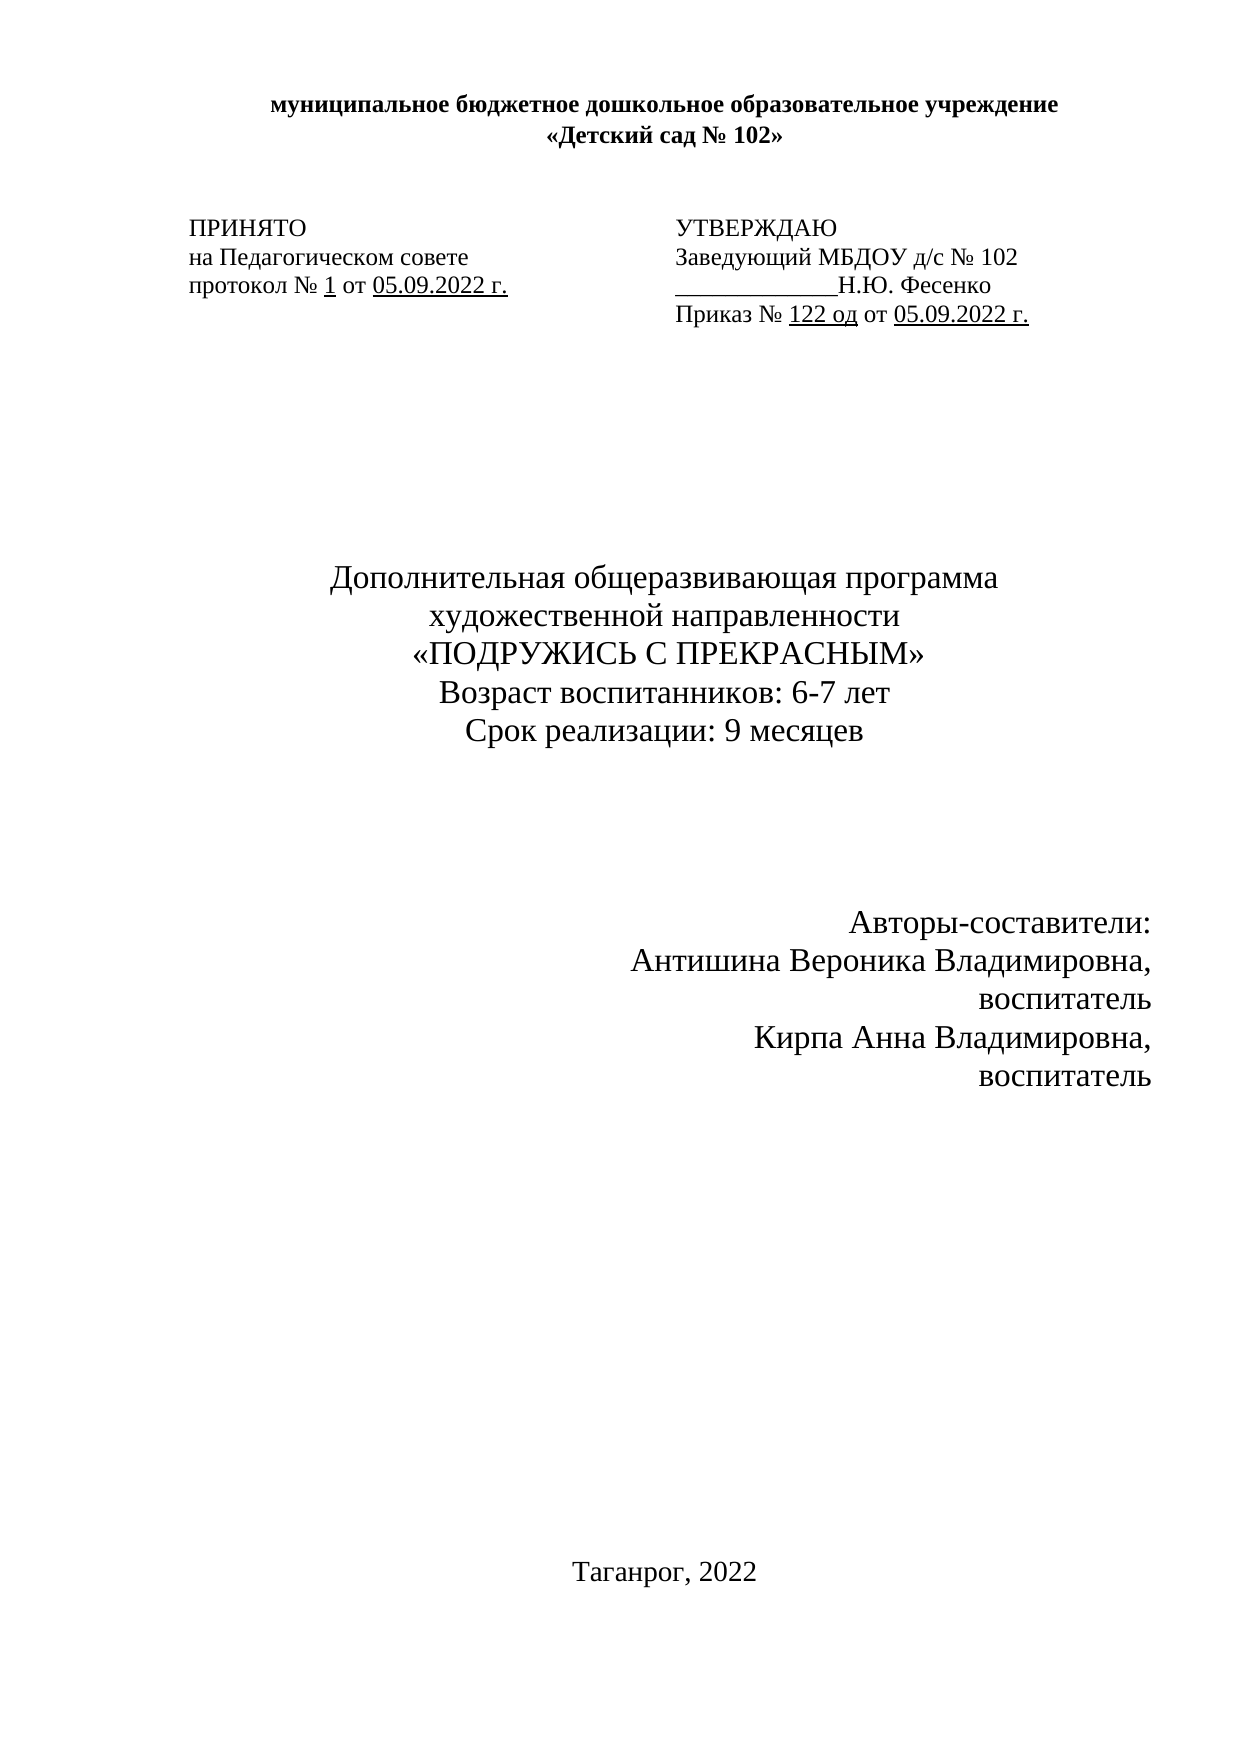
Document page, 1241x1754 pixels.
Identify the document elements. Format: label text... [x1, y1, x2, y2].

text Таганрог, 2022 [177, 1554, 1152, 1587]
text Дополнительная общеразвивающая программа [177, 557, 1152, 595]
text «Детский сад № 102» [177, 120, 1152, 148]
text Авторы-составители: [177, 902, 1152, 940]
table_header УТВЕРЖДАЮ Заведующий МБДОУ д/с № 102 _____________Н.Ю. Фесенко Приказ № 122 од от 05.09.2022 г. [664, 213, 1151, 328]
table_header ПРИНЯТО на Педагогическом совете протокол № 1 от 05.09.2022 г. [177, 213, 664, 328]
text Кирпа Анна Владимировна, [177, 1017, 1152, 1055]
text воспитатель [177, 979, 1152, 1017]
text воспитатель [177, 1055, 1152, 1094]
text Антишина Вероника Владимировна, [177, 940, 1152, 979]
text «ПОДРУЖИСЬ С ПРЕКРАСНЫМ» [177, 634, 1152, 672]
text муниципальное бюджетное дошкольное образовательное учреждение [177, 89, 1152, 117]
text Срок реализации: 9 месяцев [177, 710, 1152, 749]
text Возраст воспитанников: 6-7 лет [177, 672, 1152, 710]
text художественной направленности [177, 595, 1152, 634]
